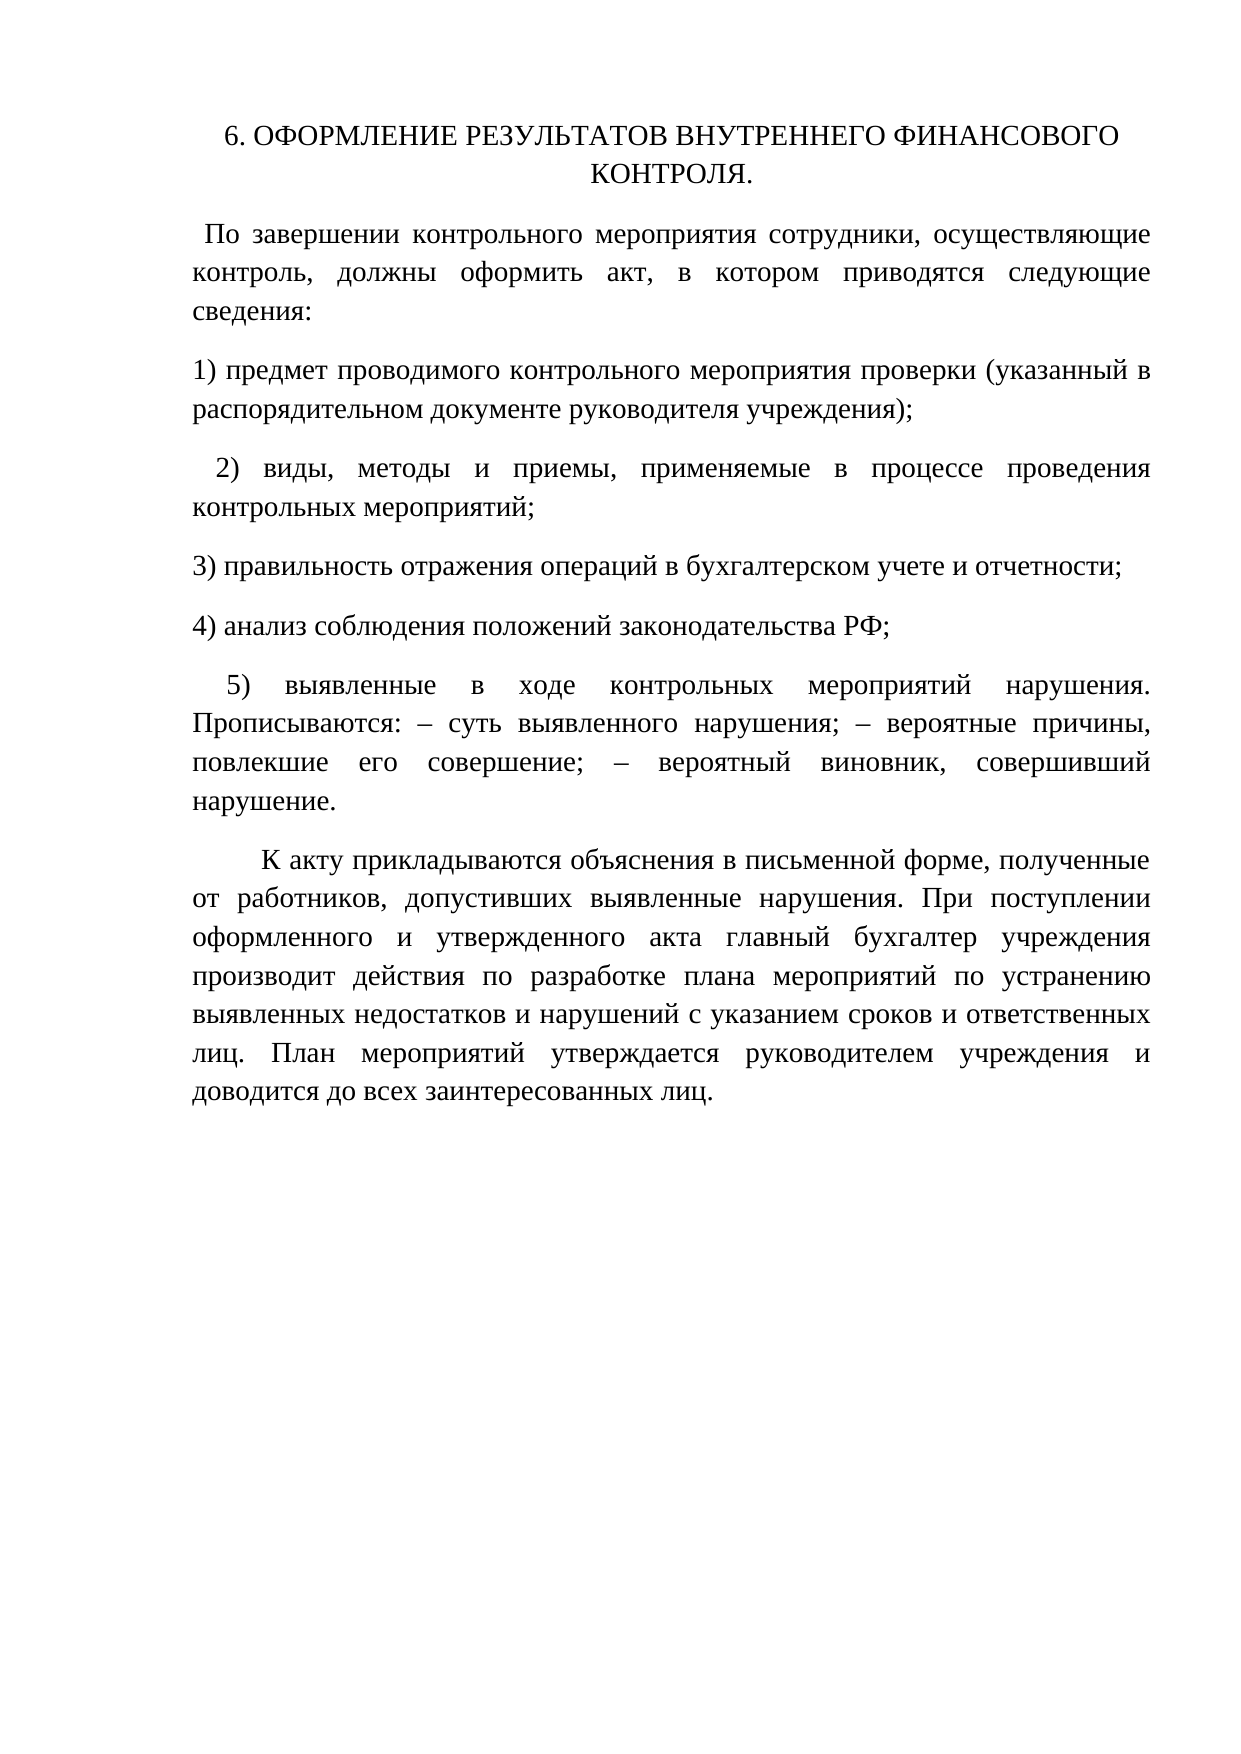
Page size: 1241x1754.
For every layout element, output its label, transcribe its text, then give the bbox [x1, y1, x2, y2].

text По завершении контрольного мероприятия сотрудники, осуществляющие контроль, должны оформить акт, в котором приводятся следующие сведения: [192, 216, 1152, 327]
text 5) выявленные в ходе контрольных мероприятий нарушения. Прописываются: – суть выявленного нарушения; – вероятные причины, повлекшие его совершение; – вероятный виновник, совершивший нарушение. [192, 667, 1152, 816]
text 4) анализ соблюдения положений законодательства РФ; [192, 608, 1152, 641]
text 2) виды, методы и приемы, применяемые в процессе проведения контрольных мероприятий; [192, 450, 1152, 522]
text 6. ОФОРМЛЕНИЕ РЕЗУЛЬТАТОВ ВНУТРЕННЕГО ФИНАНСОВОГО КОНТРОЛЯ. [192, 118, 1152, 190]
text 1) предмет проводимого контрольного мероприятия проверки (указанный в распорядительном документе руководителя учреждения); [192, 352, 1152, 424]
text 3) правильность отражения операций в бухгалтерском учете и отчетности; [192, 548, 1152, 582]
text К акту прикладываются объяснения в письменной форме, полученные от работников, допустивших выявленные нарушения. При поступлении оформленного и утвержденного акта главный бухгалтер учреждения производит действия по разработке плана мероприятий по устранению выявленных недостатков и нарушений с указанием сроков и ответственных лиц. План мероприятий утверждается руководителем учреждения и доводится до всех заинтересованных лиц. [192, 842, 1152, 1107]
